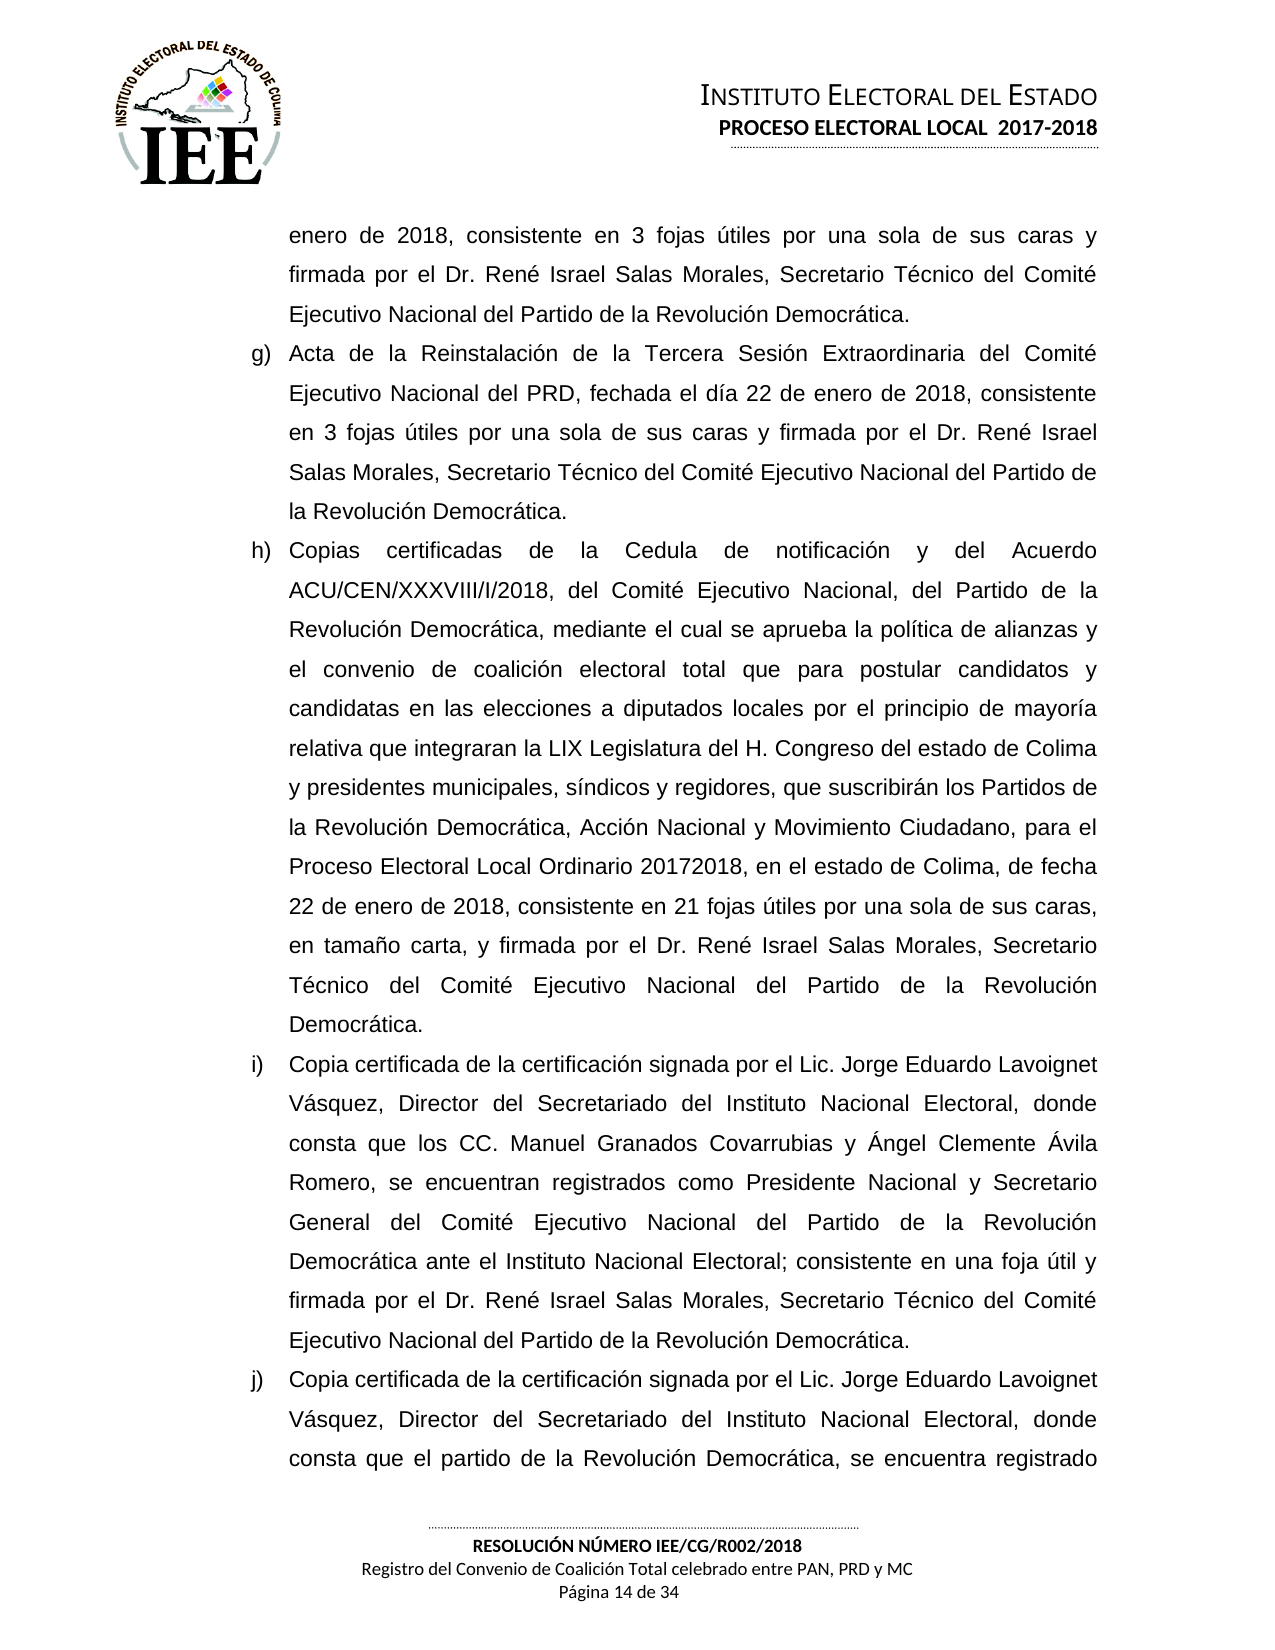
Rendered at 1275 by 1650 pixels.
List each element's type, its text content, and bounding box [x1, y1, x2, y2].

list Copias certificadas de la Cedula de notificación y del Acuerdo ACU/CEN/XXXVIII/I/2018, del Comité Ejecutivo Nacional, del Partido de la Revolución Democrática, mediante el cual se aprueba la política de alianzas y el convenio de coalición electoral total que para postular candidatos y candidatas en las elecciones a diputados locales por el principio de mayoría relativa que integraran la LIX Legislatura del H. Congreso del estado de Colima y presidentes municipales, síndicos y regidores, que suscribirán los Partidos de la Revolución Democrática, Acción Nacional y Movimiento Ciudadano, para el Proceso Electoral Local Ordinario 20172018, en el estado de Colima, de fecha 22 de enero de 2018, consistente en 21 fojas útiles por una sola de sus caras, en tamaño carta, y firmada por el Dr. René Israel Salas Morales, Secretario Técnico del Comité Ejecutivo Nacional del Partido de la Revolución Democrática. [251, 537, 1098, 1037]
picture [115, 41, 281, 191]
list Acta de la Reinstalación de la Tercera Sesión Extraordinaria del Comité Ejecutivo Nacional del PRD, fechada el día 22 de enero de 2018, consistente en 3 fojas útiles por una sola de sus caras y firmada por el Dr. René Israel Salas Morales, Secretario Técnico del Comité Ejecutivo Nacional del Partido de la Revolución Democrática. [251, 340, 1098, 524]
list Copia certificada de la certificación signada por el Lic. Jorge Eduardo Lavoignet Vásquez, Director del Secretariado del Instituto Nacional Electoral, donde consta que los CC. Manuel Granados Covarrubias y Ángel Clemente Ávila Romero, se encuentran registrados como Presidente Nacional y Secretario General del Comité Ejecutivo Nacional del Partido de la Revolución Democrática ante el Instituto Nacional Electoral; consistente en una foja útil y firmada por el Dr. René Israel Salas Morales, Secretario Técnico del Comité Ejecutivo Nacional del Partido de la Revolución Democrática. [251, 1051, 1098, 1353]
